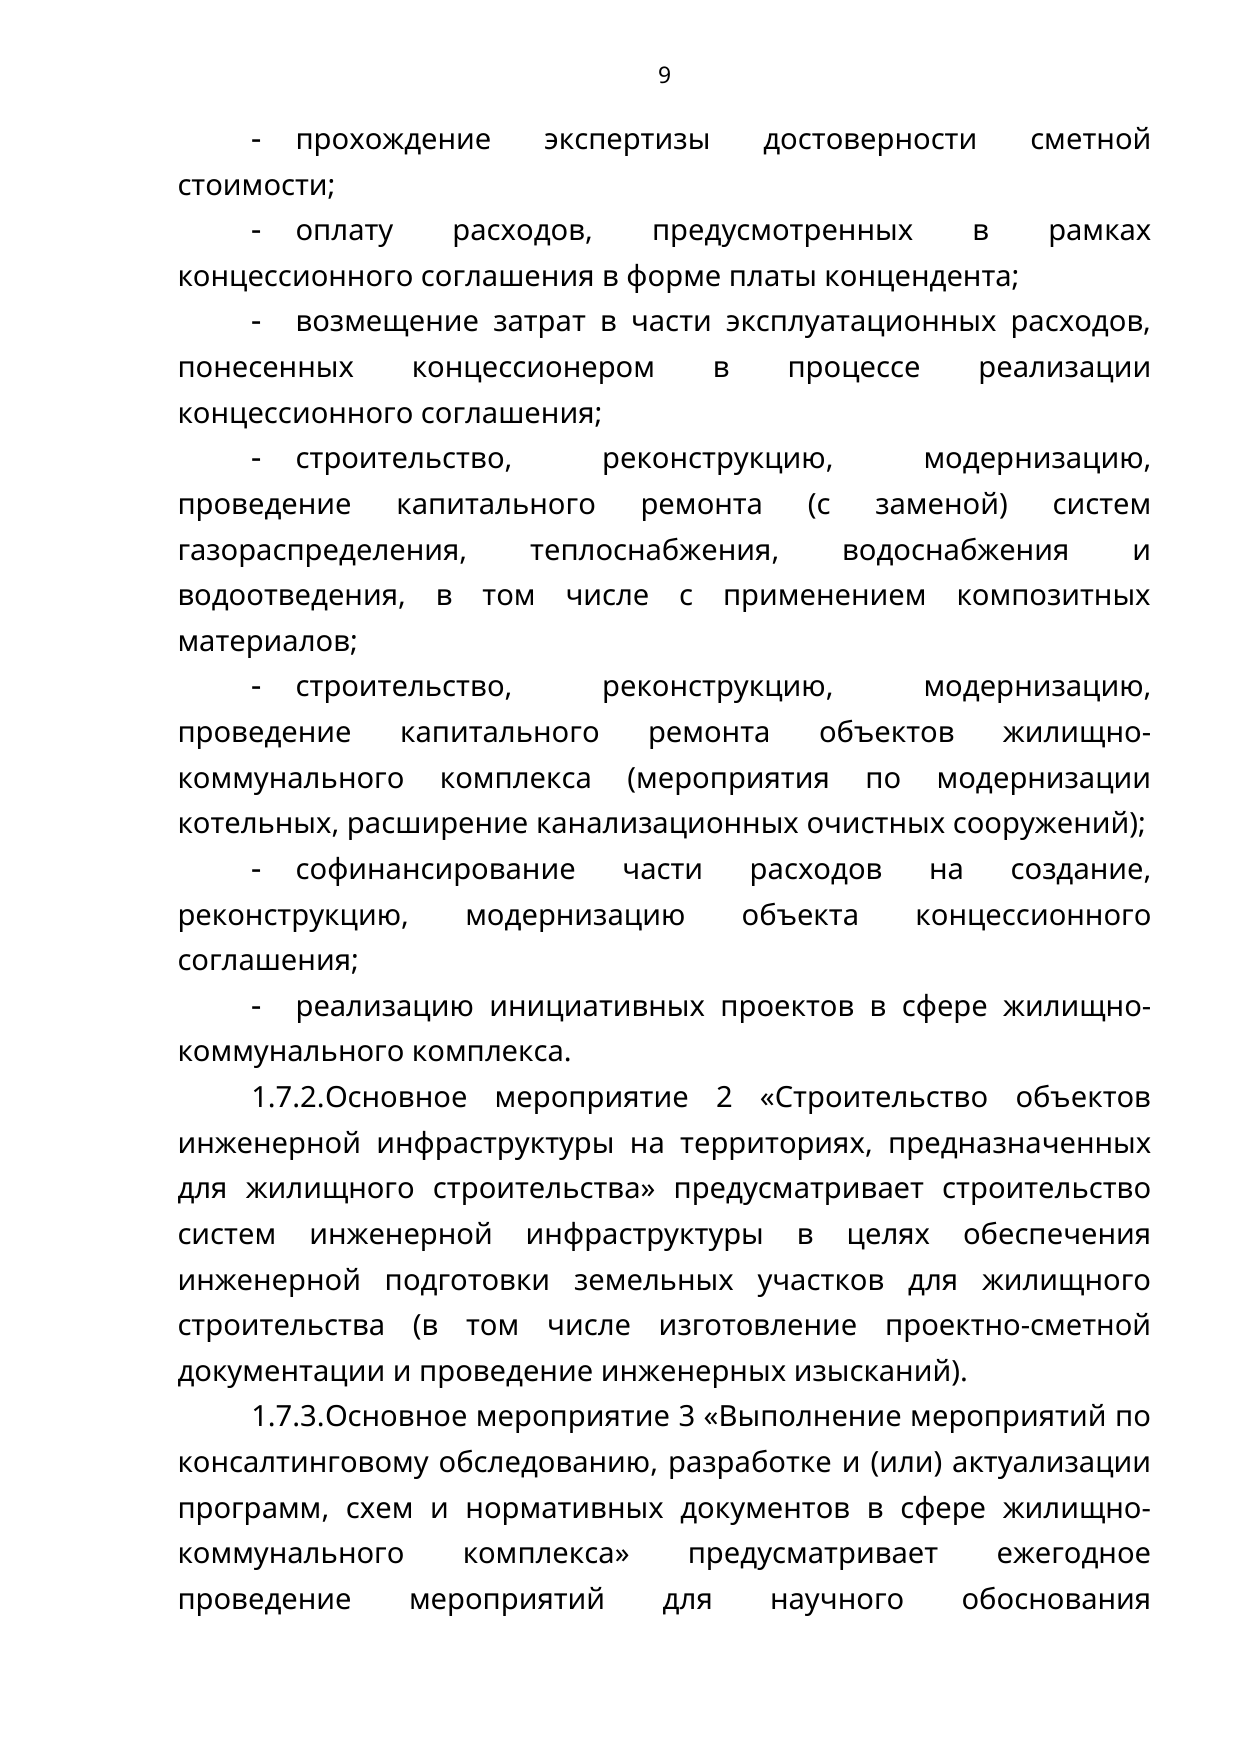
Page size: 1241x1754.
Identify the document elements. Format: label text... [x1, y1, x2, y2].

list Основное мероприятие 2 «Строительство объектов инженерной инфраструктуры на территориях, предназначенных для жилищного строительства» предусматривает строительство систем инженерной инфраструктуры в целях обеспечения инженерной подготовки земельных участков для жилищного строительства (в том числе изготовление проектно-сметной документации и проведение инженерных изысканий). [177, 1076, 1152, 1390]
list софинансирование части расходов на создание, реконструкцию, модернизацию объекта концессионного соглашения; [177, 848, 1152, 979]
list возмещение затрат в части эксплуатационных расходов, понесенных концессионером в процессе реализации концессионного соглашения; [177, 301, 1152, 432]
list строительство, реконструкцию, модернизацию, проведение капитального ремонта объектов жилищно-коммунального комплекса (мероприятия по модернизации котельных, расширение канализационных очистных сооружений); [177, 666, 1152, 842]
list оплату расходов, предусмотренных в рамках концессионного соглашения в форме платы концендента; [177, 209, 1152, 295]
list прохождение экспертизы достоверности сметной стоимости; [177, 118, 1152, 203]
list реализацию инициативных проектов в сфере жилищно-коммунального комплекса. [177, 985, 1152, 1070]
list строительство, реконструкцию, модернизацию, проведение капитального ремонта (с заменой) систем газораспределения, теплоснабжения, водоснабжения и водоотведения, в том числе с применением композитных материалов; [177, 437, 1152, 660]
